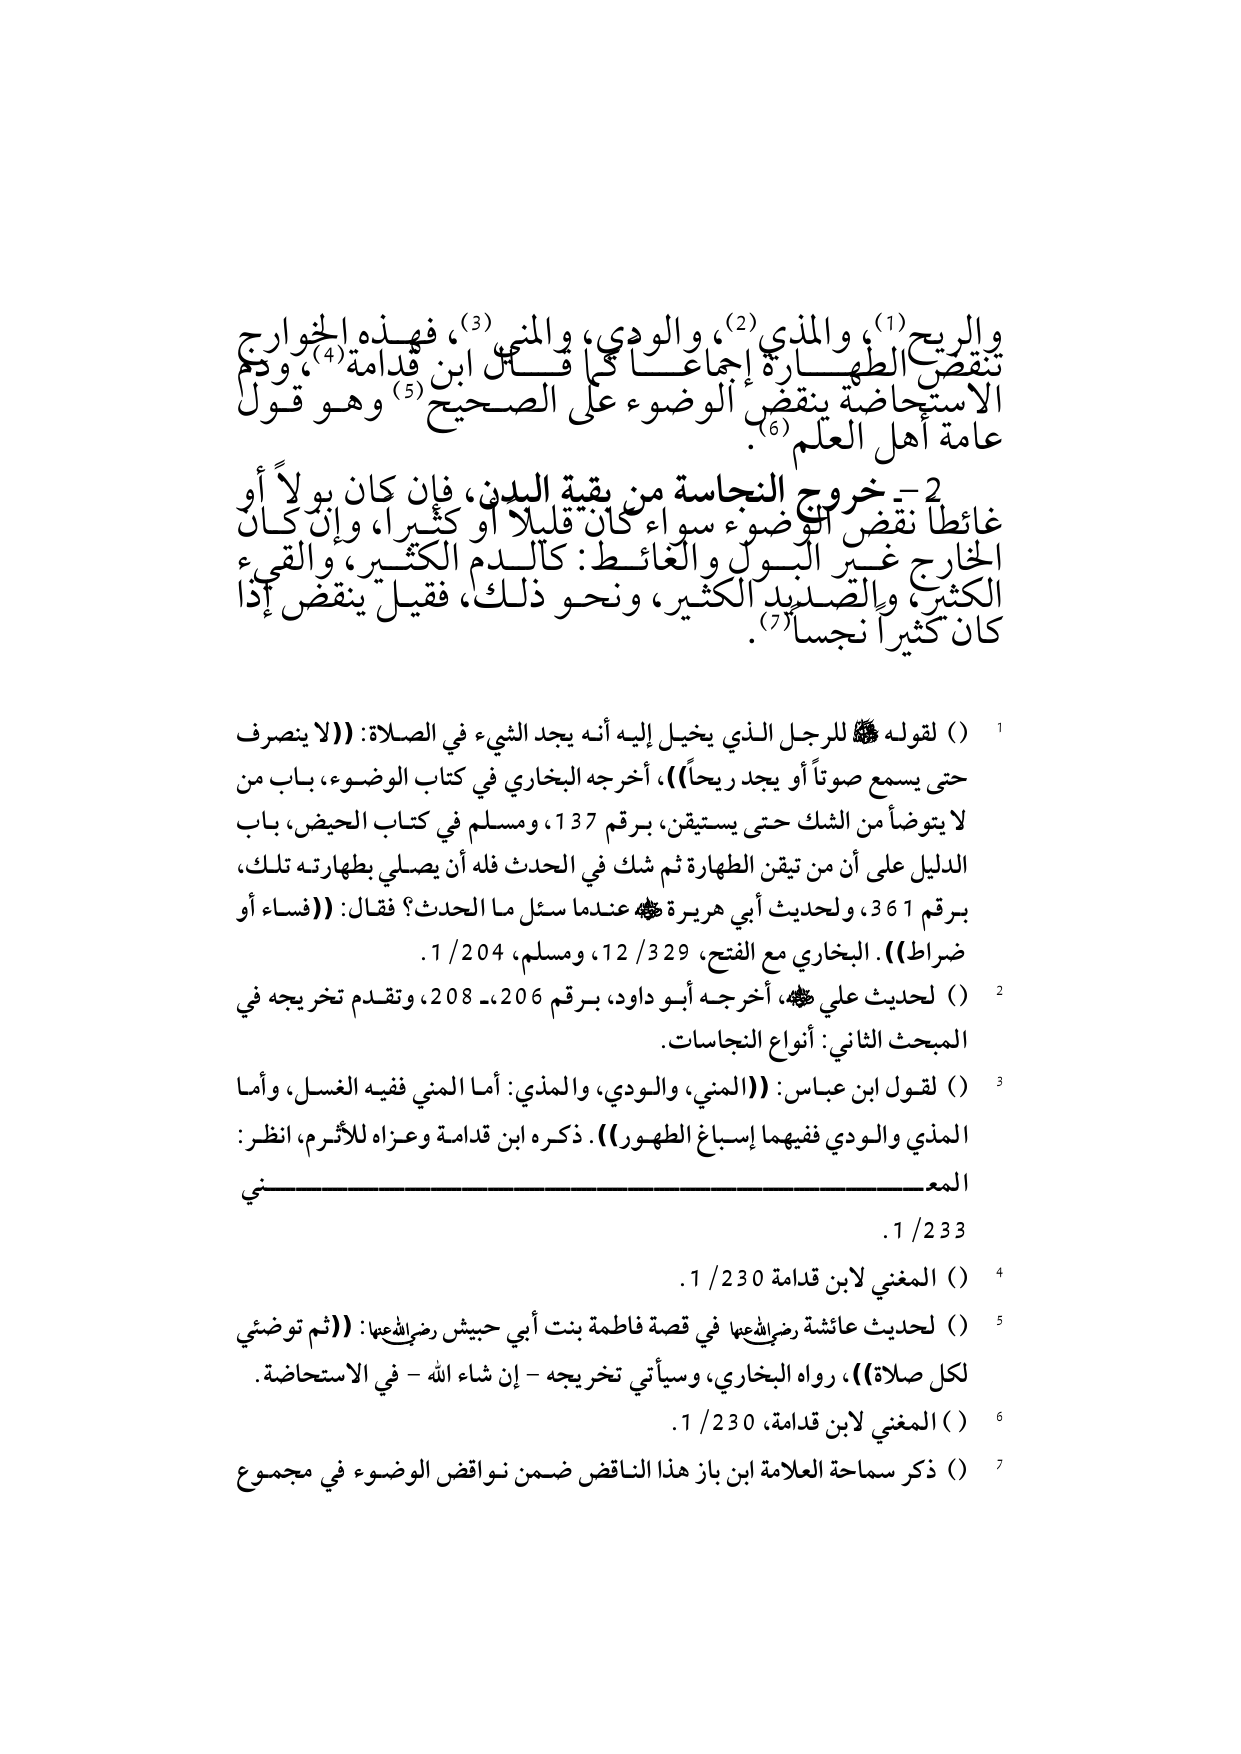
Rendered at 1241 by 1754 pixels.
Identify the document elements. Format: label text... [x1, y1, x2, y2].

text 2- خروج النجاسة من بقية البدن، فإن كان بولاً أو غائطاً نقض الوضوء سواء كان قليلاً أو كثيراً، وإن كان الخارج غير البول والغائط: كالدم الكثير، والقيء الكثير، والصديد الكثير، ونحو ذلك، فقيل ينقض إذا كان كثيراً نجساً(). [236, 474, 1004, 655]
text 1- الخارج من السبيلين: كالبول، والغائط)، والريح()، والمذي()، والودي، والمني()، فهذه الخوارج تنقض الطهارة إجماعاً كما قال ابن قدامة()، ودم الاستحاضة ينقض الوضوء على الصحيح() وهو قول عامة أهل العلم(). [236, 316, 1004, 461]
